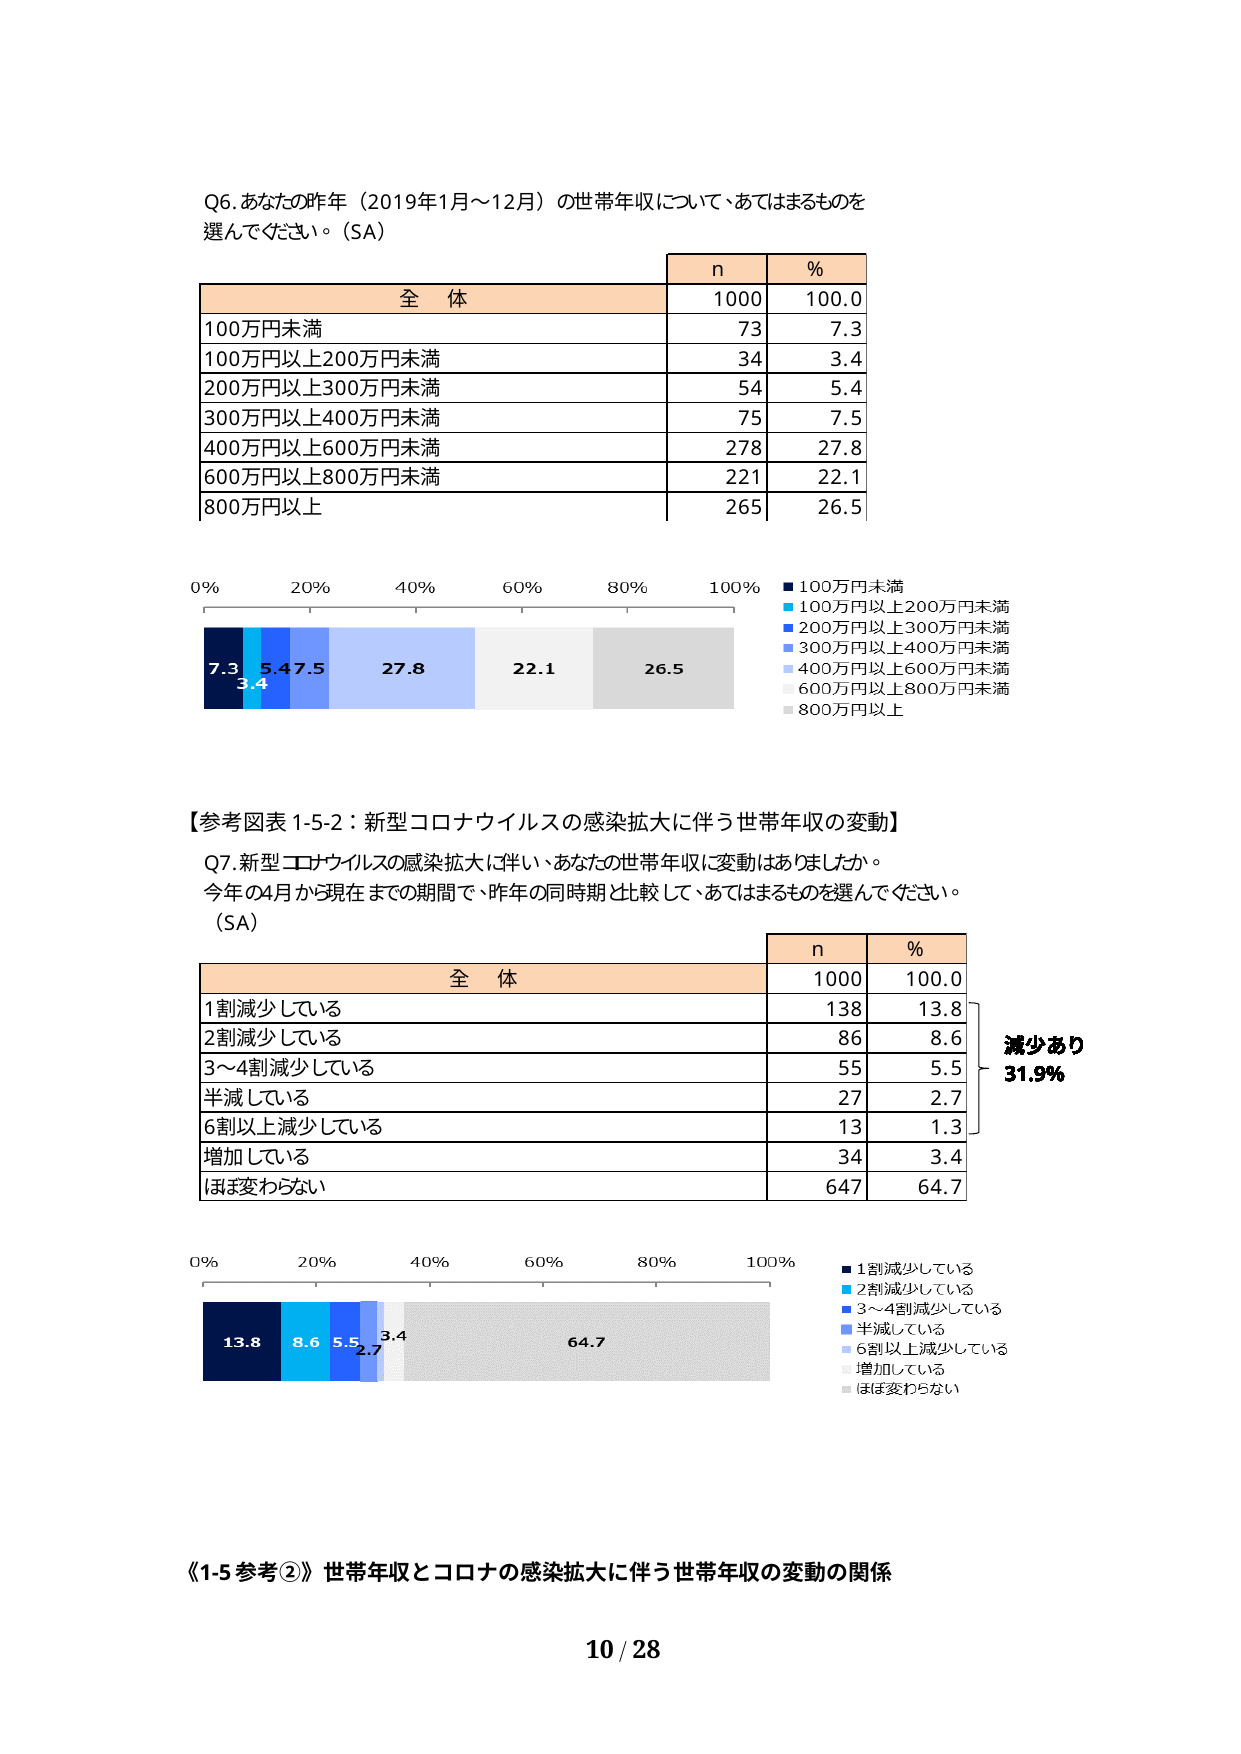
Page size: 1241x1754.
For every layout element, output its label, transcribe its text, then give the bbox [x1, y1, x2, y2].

picture [177, 1252, 1109, 1402]
text 《1-5参考②》世帯年収とコロナの感染拡大に伴う世帯年収の変動の関係 [177, 1552, 1063, 1589]
text 【参考図表1-5-2：新型コロナウイルスの感染拡大に伴う世帯年収の変動】 [177, 802, 1063, 839]
picture [177, 577, 1057, 731]
